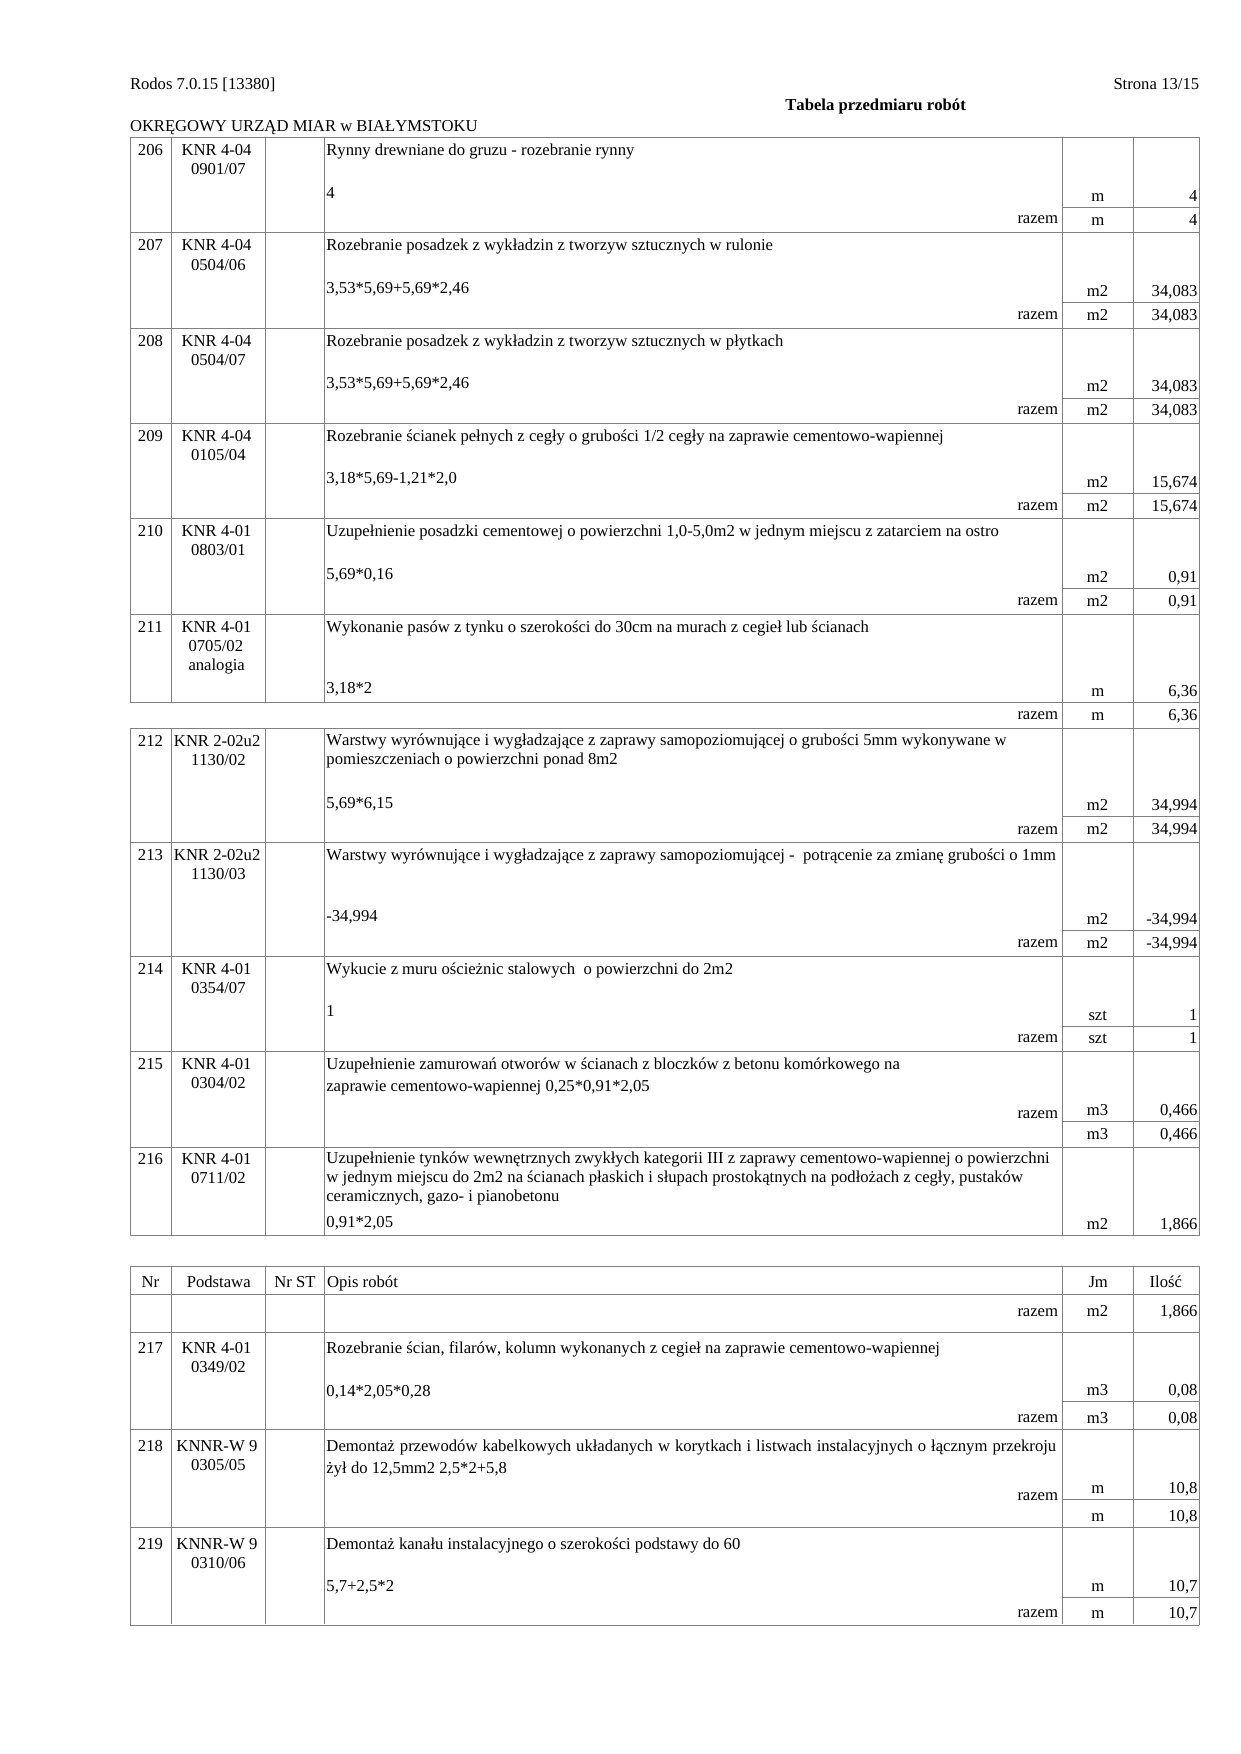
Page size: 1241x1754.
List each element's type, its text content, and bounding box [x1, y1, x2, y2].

table_cell 6,36 [1134, 703, 1199, 728]
table_cell szt [1063, 957, 1133, 1026]
table_cell 218 [131, 1430, 171, 1527]
table_cell m2 [1063, 589, 1133, 613]
table_cell KNR 4-04 0901/07 [172, 138, 265, 232]
table_cell KNNR-W 9 0310/06 [172, 1528, 265, 1624]
table_cell 15,674 [1134, 424, 1199, 493]
table_cell m3 [1063, 1333, 1133, 1401]
table_cell [266, 1333, 324, 1429]
table_cell m3 [1063, 1402, 1133, 1429]
table_cell m2 [1063, 843, 1133, 930]
table_header Nr [131, 1267, 171, 1293]
table_cell 209 [131, 424, 171, 518]
table_cell m2 [1063, 519, 1133, 588]
table_cell 1,866 [1134, 1295, 1199, 1331]
table_cell Rynny drewniane do gruzu - rozebranie rynny 4 razem [325, 138, 1062, 232]
table_header Podstawa [172, 1267, 265, 1293]
table_cell KNR 4-01 0711/02 [172, 1148, 265, 1235]
table_header Ilość [1134, 1267, 1199, 1293]
table_cell Uzupełnienie posadzki cementowej o powierzchni 1,0-5,0m2 w jednym miejscu z zatarciem na ostro 5,69*0,16 razem [325, 519, 1062, 613]
table_cell Uzupełnienie tynków wewnętrznych zwykłych kategorii III z zaprawy cementowo-wapiennej o powierzchni w jednym miejscu do 2m2 na ścianach płaskich i słupach prostokątnych na podłożach z cegły, pustaków ceramicznych, gazo- i pianobetonu 0,91*2,05 [325, 1148, 1062, 1235]
table_cell 34,083 [1134, 329, 1199, 397]
table_cell 212 [131, 729, 171, 842]
table_cell KNR 4-01 0803/01 [172, 519, 265, 613]
table_cell m [1063, 208, 1133, 232]
table_cell KNR 4-01 0349/02 [172, 1333, 265, 1429]
table_cell 1 [1134, 1027, 1199, 1051]
table_cell KNR 4-01 0705/02 analogia [172, 615, 265, 702]
table_cell m2 [1063, 303, 1133, 328]
table_cell KNR 4-01 0354/07 [172, 957, 265, 1051]
table_cell 34,083 [1134, 303, 1199, 328]
table_cell razem [325, 1295, 1062, 1331]
table_cell 0,08 [1134, 1402, 1199, 1429]
table_cell 213 [131, 843, 171, 956]
table_header Nr ST [266, 1267, 324, 1293]
table_cell 4 [1134, 138, 1199, 207]
table_cell [266, 843, 324, 956]
table_cell Wykonanie pasów z tynku o szerokości do 30cm na murach z cegieł lub ścianach 3,18*2 razem [325, 615, 1062, 702]
table_cell 211 [131, 615, 171, 702]
table_cell KNNR-W 9 0305/05 [172, 1430, 265, 1527]
table_cell KNR 2-02u2 1130/02 [172, 729, 265, 842]
table_cell 210 [131, 519, 171, 613]
table_cell m2 [1063, 424, 1133, 493]
table_cell 0,91 [1134, 519, 1199, 588]
table_cell 219 [131, 1528, 171, 1624]
table_cell 207 [131, 233, 171, 328]
table_cell [131, 1295, 171, 1331]
table_cell m2 [1063, 729, 1133, 816]
table_cell 208 [131, 329, 171, 423]
table_cell m [1063, 1598, 1133, 1624]
table_cell m2 [1063, 494, 1133, 518]
table_cell 1,866 [1134, 1148, 1199, 1235]
table_cell m [1063, 138, 1133, 207]
table_cell [266, 1052, 324, 1146]
table_cell Demontaż przewodów kabelkowych układanych w korytkach i listwach instalacyjnych o łącznym przekroju żył do 12,5mm2 2,5*2+5,8 razem [325, 1430, 1062, 1527]
table_cell 217 [131, 1333, 171, 1429]
table_cell [172, 1295, 265, 1331]
table_cell m2 [1063, 399, 1133, 423]
table_cell m2 [1063, 329, 1133, 397]
table_cell Rozebranie posadzek z wykładzin z tworzyw sztucznych w rulonie 3,53*5,69+5,69*2,46 razem [325, 233, 1062, 328]
table_cell [266, 1430, 324, 1527]
table_cell KNR 4-01 0304/02 [172, 1052, 265, 1146]
table_cell m [1063, 703, 1133, 728]
table_cell m2 [1063, 1295, 1133, 1331]
table_cell m [1063, 1528, 1133, 1597]
table_cell m2 [1063, 817, 1133, 842]
table_cell 0,08 [1134, 1333, 1199, 1401]
table_cell KNR 4-04 0504/07 [172, 329, 265, 423]
table_cell [266, 519, 324, 613]
table_cell Warstwy wyrównujące i wygładzające z zaprawy samopoziomującej - potrącenie za zmianę grubości o 1mm -34,994 razem [325, 843, 1062, 956]
table_cell m3 [1063, 1122, 1133, 1146]
table_cell -34,994 [1134, 931, 1199, 956]
table_cell m [1063, 1500, 1133, 1527]
table_cell 214 [131, 957, 171, 1051]
table_cell 6,36 [1134, 615, 1199, 702]
table_cell Uzupełnienie zamurowań otworów w ścianach z bloczków z betonu komórkowego na zaprawie cementowo-wapiennej 0,25*0,91*2,05 razem [325, 1052, 1062, 1146]
table_cell [266, 1148, 324, 1235]
table_cell 10,8 [1134, 1500, 1199, 1527]
table_cell 10,7 [1134, 1598, 1199, 1624]
table_cell KNR 4-04 0105/04 [172, 424, 265, 518]
table_cell 10,7 [1134, 1528, 1199, 1597]
table_cell 34,083 [1134, 399, 1199, 423]
table_cell 15,674 [1134, 494, 1199, 518]
table_cell [266, 233, 324, 328]
table_cell szt [1063, 1027, 1133, 1051]
table_cell 34,083 [1134, 233, 1199, 302]
table_cell [266, 138, 324, 232]
table_cell Rozebranie ścian, filarów, kolumn wykonanych z cegieł na zaprawie cementowo-wapiennej 0,14*2,05*0,28 razem [325, 1333, 1062, 1429]
table_cell 0,466 [1134, 1122, 1199, 1146]
table_cell m2 [1063, 931, 1133, 956]
table_cell -34,994 [1134, 843, 1199, 930]
table_cell 1 [1134, 957, 1199, 1026]
table_cell 215 [131, 1052, 171, 1146]
table_cell KNR 4-04 0504/06 [172, 233, 265, 328]
table_cell [266, 1528, 324, 1624]
table_cell Rozebranie ścianek pełnych z cegły o grubości 1/2 cegły na zaprawie cementowo-wapiennej 3,18*5,69-1,21*2,0 razem [325, 424, 1062, 518]
table_cell Wykucie z muru ościeżnic stalowych o powierzchni do 2m2 1 razem [325, 957, 1062, 1051]
table_cell Demontaż kanału instalacyjnego o szerokości podstawy do 60 5,7+2,5*2 razem [325, 1528, 1062, 1624]
table_header Jm [1063, 1267, 1133, 1293]
table_cell [266, 957, 324, 1051]
table_cell 34,994 [1134, 729, 1199, 816]
table_header Opis robót [325, 1267, 1062, 1293]
table_cell [266, 329, 324, 423]
table_cell m [1063, 615, 1133, 702]
table_cell [266, 1295, 324, 1331]
table_cell m2 [1063, 1148, 1133, 1235]
table_cell m2 [1063, 233, 1133, 302]
table_cell m [1063, 1430, 1133, 1499]
table_cell Rozebranie posadzek z wykładzin z tworzyw sztucznych w płytkach 3,53*5,69+5,69*2,46 razem [325, 329, 1062, 423]
table_cell 216 [131, 1148, 171, 1235]
table_cell [266, 729, 324, 842]
table_cell 34,994 [1134, 817, 1199, 842]
table_cell KNR 2-02u2 1130/03 [172, 843, 265, 956]
table_cell 4 [1134, 208, 1199, 232]
table_cell 10,8 [1134, 1430, 1199, 1499]
table_cell [266, 615, 324, 702]
table_cell 206 [131, 138, 171, 232]
table_cell 0,466 [1134, 1052, 1199, 1121]
table_cell Warstwy wyrównujące i wygładzające z zaprawy samopoziomującej o grubości 5mm wykonywane w pomieszczeniach o powierzchni ponad 8m2 5,69*6,15 razem [325, 729, 1062, 842]
table_cell [266, 424, 324, 518]
table_cell m3 [1063, 1052, 1133, 1121]
table_cell 0,91 [1134, 589, 1199, 613]
